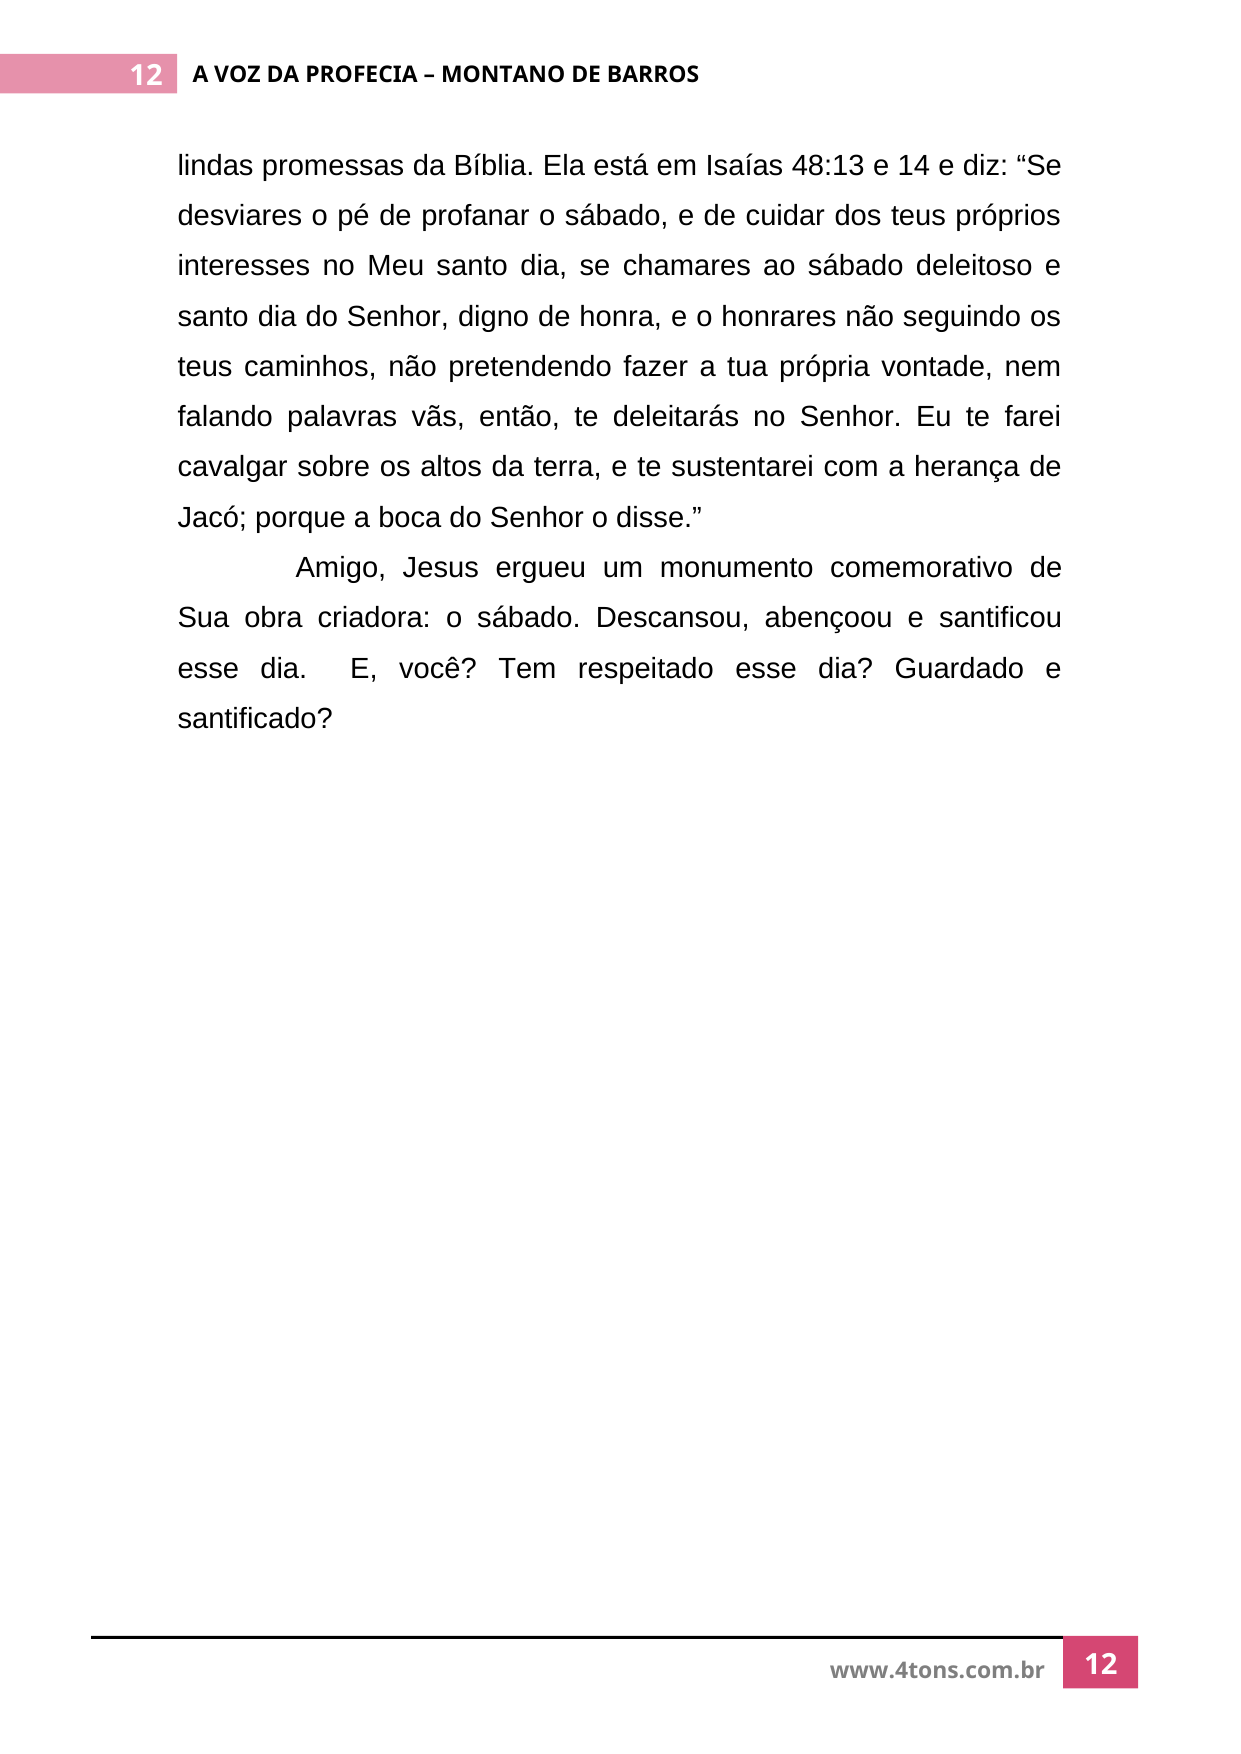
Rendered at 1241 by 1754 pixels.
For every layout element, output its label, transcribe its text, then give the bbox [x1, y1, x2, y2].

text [177, 148, 1063, 533]
text Amigo, Jesus ergueu um monumento comemorativo de Sua obra criadora: o sábado. Descansou, abençoou e santificou esse dia. E, você? Tem respeitado esse dia? Guardado e santificado? [177, 550, 1063, 734]
